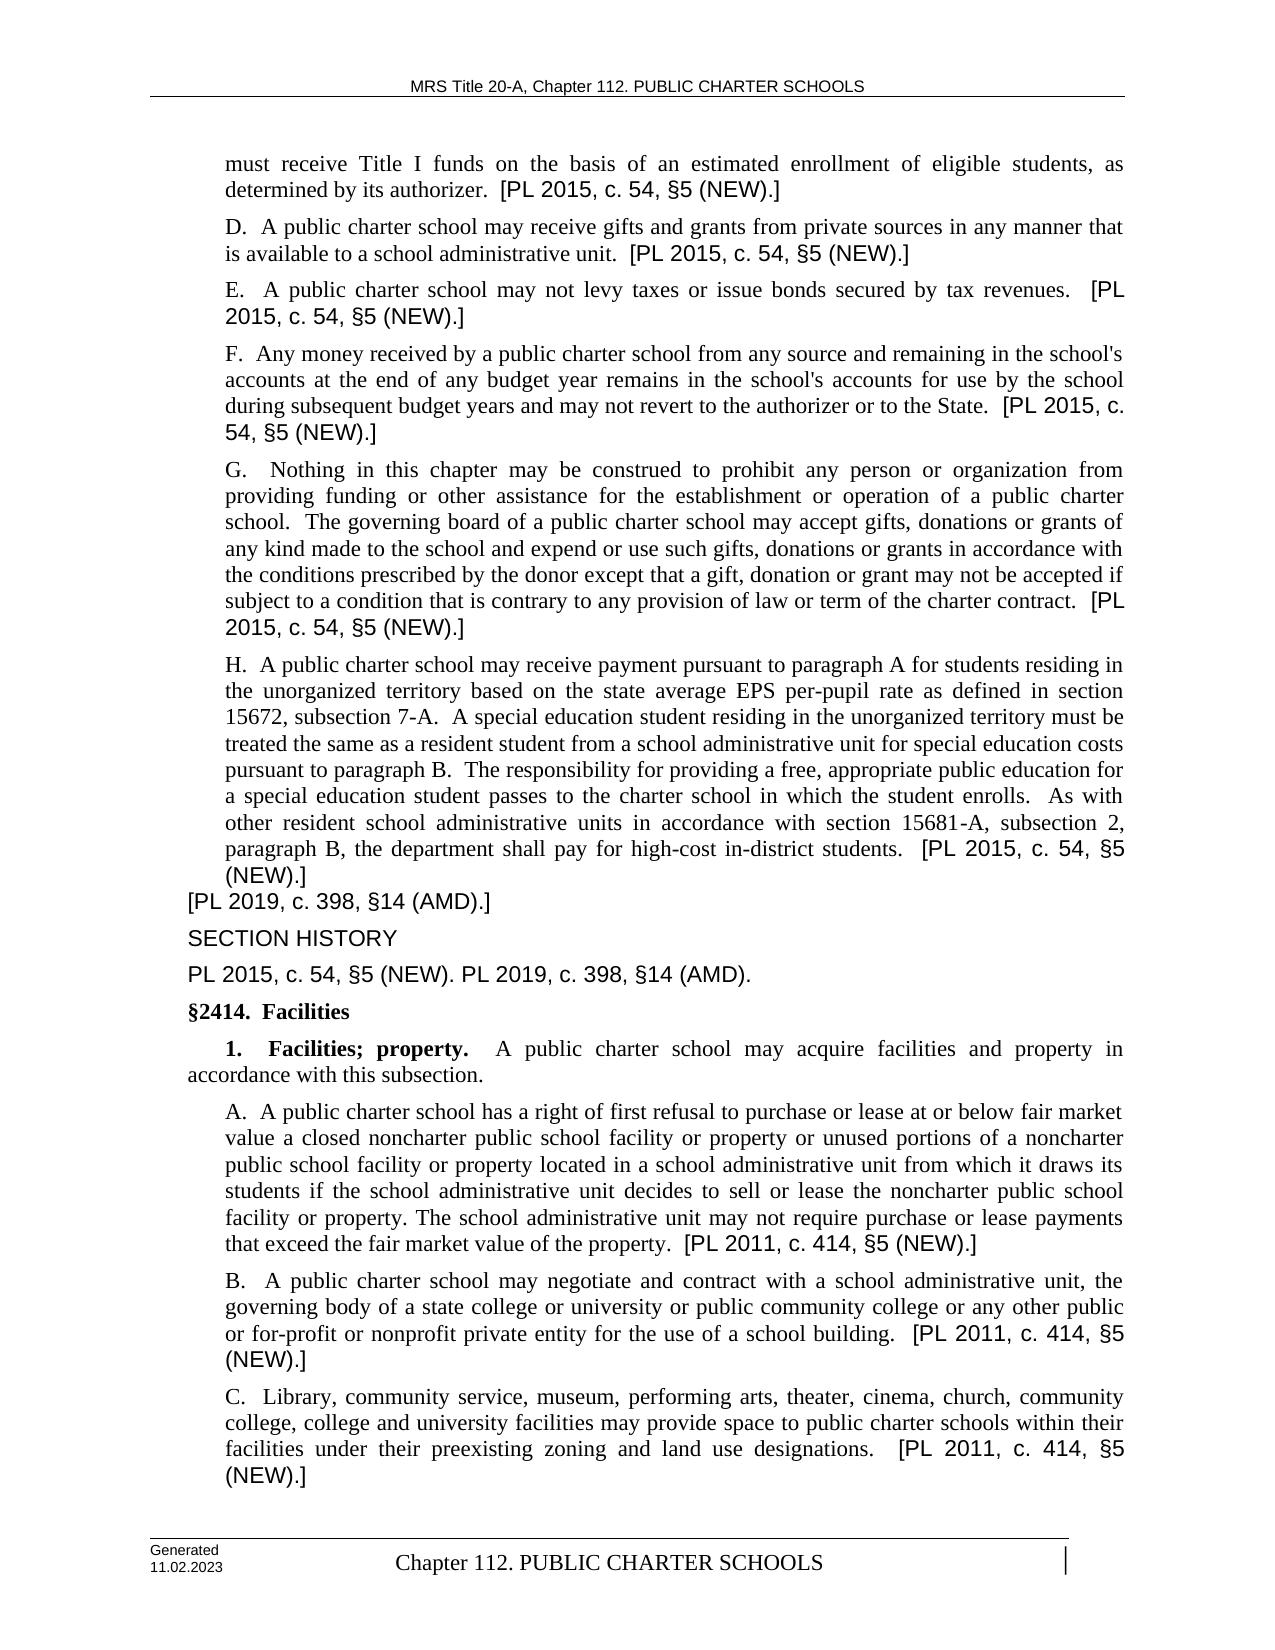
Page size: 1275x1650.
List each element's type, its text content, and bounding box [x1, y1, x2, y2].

text C. Library, community service, museum, performing arts, theater, cinema, church, community college, college and university facilities may provide space to public charter schools within their facilities under their preexisting zoning and land use designations. [PL 2011, c. 414, §5 (NEW).] [225, 1383, 1125, 1488]
text B. A public charter school may negotiate and contract with a school administrative unit, the governing body of a state college or university or public community college or any other public or for-profit or nonprofit private entity for the use of a school building. [PL 2011, c. 414, §5 (NEW).] [225, 1267, 1125, 1372]
text SECTION HISTORY [187, 925, 1125, 951]
text A. A public charter school has a right of first refusal to purchase or lease at or below fair market value a closed noncharter public school facility or property or unused portions of a noncharter public school facility or property located in a school administrative unit from which it draws its students if the school administrative unit decides to sell or lease the noncharter public school facility or property. The school administrative unit may not require purchase or lease payments that exceed the fair market value of the property. [PL 2011, c. 414, §5 (NEW).] [225, 1098, 1125, 1256]
text 1. Facilities; property. A public charter school may acquire facilities and property in accordance with this subsection. [187, 1035, 1125, 1088]
text PL 2015, c. 54, §5 (NEW). PL 2019, c. 398, §14 (AMD). [187, 961, 1125, 988]
text H. A public charter school may receive payment pursuant to paragraph A for students residing in the unorganized territory based on the state average EPS per-pupil rate as defined in section 15672, subsection 7‑A. A special education student residing in the unorganized territory must be treated the same as a resident student from a school administrative unit for special education costs pursuant to paragraph B. The responsibility for providing a free, appropriate public education for a special education student passes to the charter school in which the student enrolls. As with other resident school administrative units in accordance with section 15681‑A, subsection 2, paragraph B, the department shall pay for high-cost in-district students. [PL 2015, c. 54, §5 (NEW).] [225, 651, 1125, 888]
text [PL 2019, c. 398, §14 (AMD).] [187, 888, 1125, 914]
text §2414. Facilities [187, 998, 1125, 1024]
text G. Nothing in this chapter may be construed to prohibit any person or organization from providing funding or other assistance for the establishment or operation of a public charter school. The governing board of a public charter school may accept gifts, donations or grants of any kind made to the school and expend or use such gifts, donations or grants in accordance with the conditions prescribed by the donor except that a gift, donation or grant may not be accepted if subject to a condition that is contrary to any provision of law or term of the charter contract. [PL 2015, c. 54, §5 (NEW).] [225, 456, 1125, 640]
text D. A public charter school may receive gifts and grants from private sources in any manner that is available to a school administrative unit. [PL 2015, c. 54, §5 (NEW).] [225, 213, 1125, 266]
text E. A public charter school may not levy taxes or issue bonds secured by tax revenues. [PL 2015, c. 54, §5 (NEW).] [225, 276, 1125, 329]
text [225, 150, 1125, 203]
text F. Any money received by a public charter school from any source and remaining in the school's accounts at the end of any budget year remains in the school's accounts for use by the school during subsequent budget years and may not revert to the authorizer or to the State. [PL 2015, c. 54, §5 (NEW).] [225, 340, 1125, 445]
